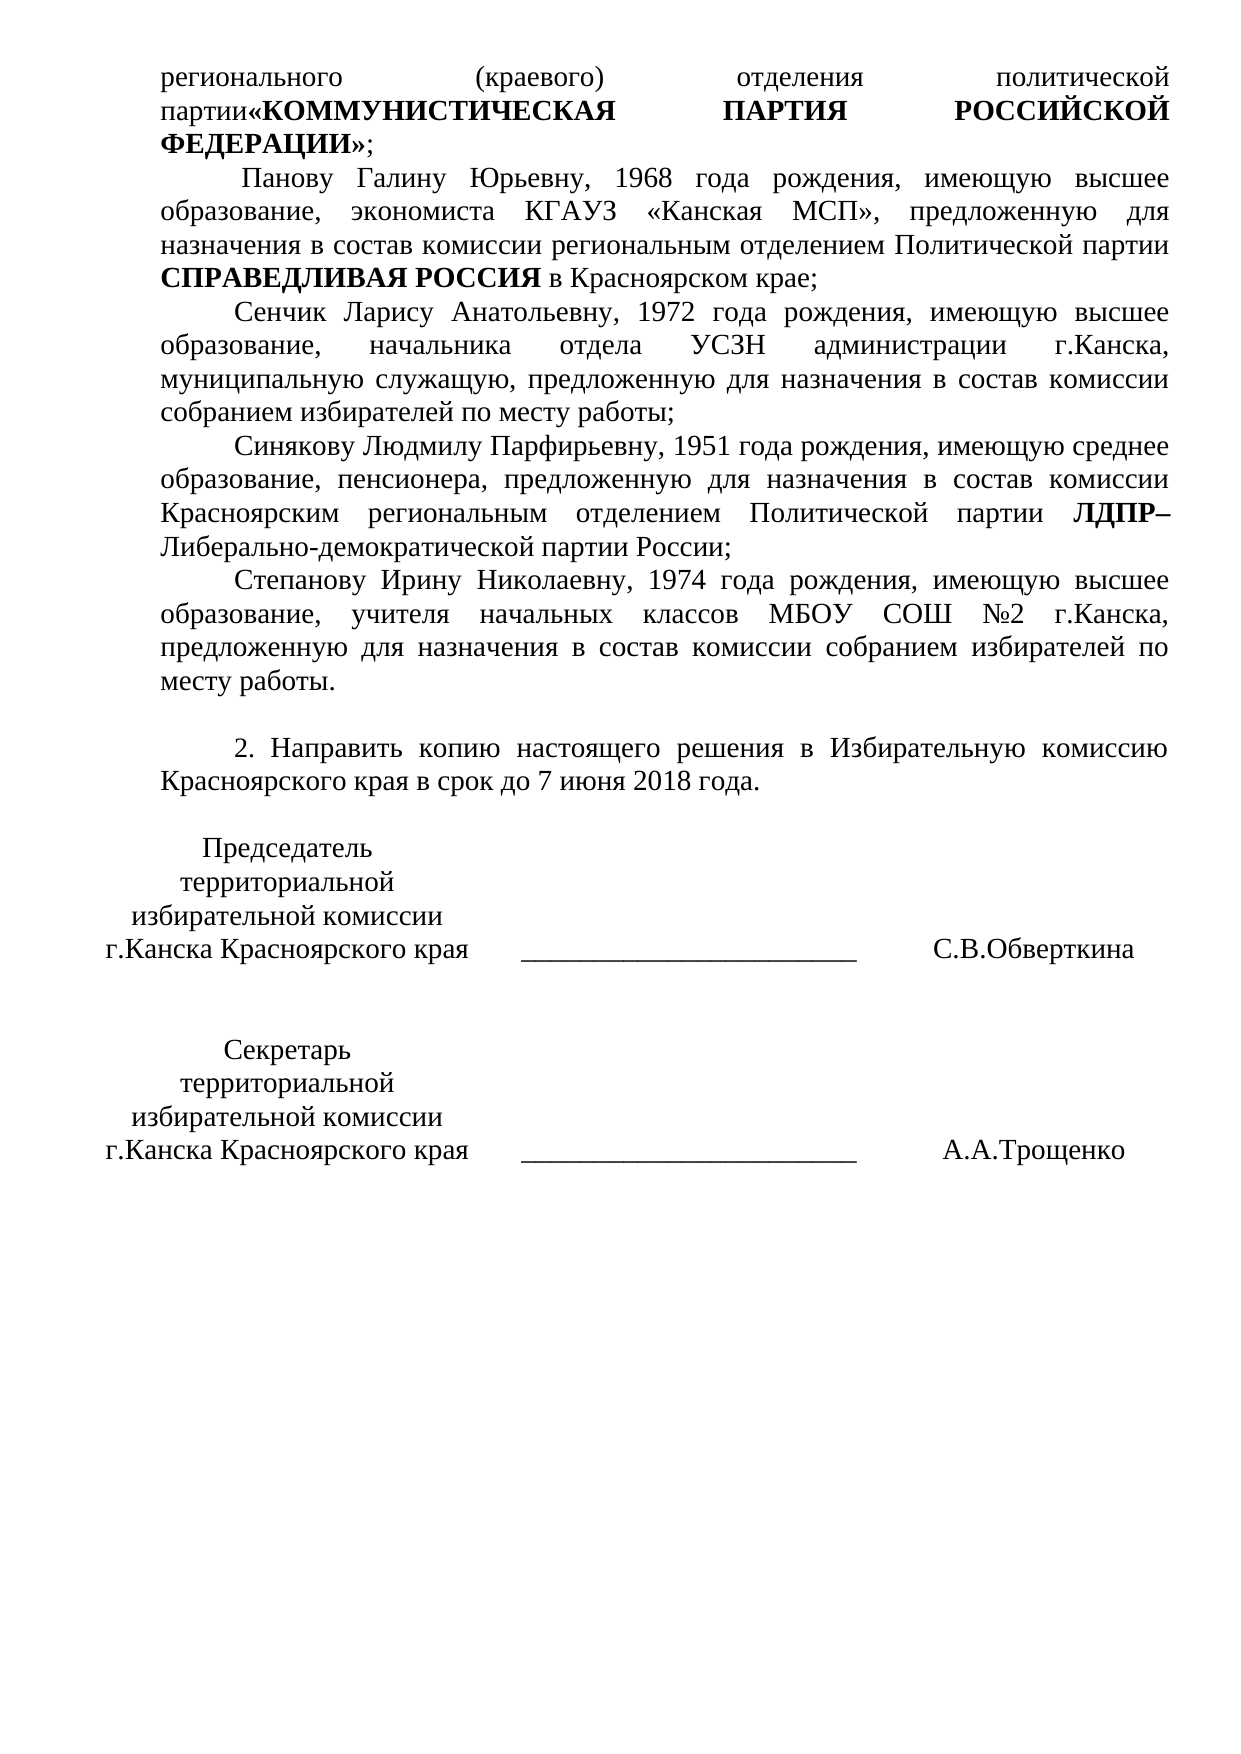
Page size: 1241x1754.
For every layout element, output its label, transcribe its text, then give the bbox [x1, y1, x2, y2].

table_header _______________________ [510, 831, 868, 998]
list Направить копию настоящего решения в Избирательную комиссию Красноярского края в срок до 7 июня 2018 года. [160, 730, 1168, 797]
table_header С.В.Обверткина [868, 831, 1199, 998]
table_cell Секретарь территориальной избирательной комиссии г.Канска Красноярского края [64, 998, 510, 1199]
table_cell _______________________ [510, 998, 868, 1199]
text Сенчик Ларису Анатольевну, 1972 года рождения, имеющую высшее образование, начальника отдела УСЗН администрации г.Канска, муниципальную служащую, предложенную для назначения в состав комиссии собранием избирателей по месту работы; [160, 294, 1170, 428]
text Синякову Людмилу Парфирьевну, 1951 года рождения, имеющую среднее образование, пенсионера, предложенную для назначения в состав комиссии Красноярским региональным отделением Политической партии ЛДПР–Либерально-демократической партии России; [160, 428, 1170, 562]
table_cell А.А.Трощенко [868, 998, 1199, 1199]
text Панову Галину Юрьевну, 1968 года рождения, имеющую высшее образование, экономиста КГАУЗ «Канская МСП», предложенную для назначения в состав комиссии региональным отделением Политической партии СПРАВЕДЛИВАЯ РОССИЯ в Красноярском крае; [160, 160, 1170, 294]
text Степанову Ирину Николаевну, 1974 года рождения, имеющую высшее образование, учителя начальных классов МБОУ СОШ №2 г.Канска, предложенную для назначения в состав комиссии собранием избирателей по месту работы. [160, 562, 1170, 696]
table_header Председатель территориальной избирательной комиссии г.Канска Красноярского края [64, 831, 510, 998]
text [160, 59, 1170, 160]
